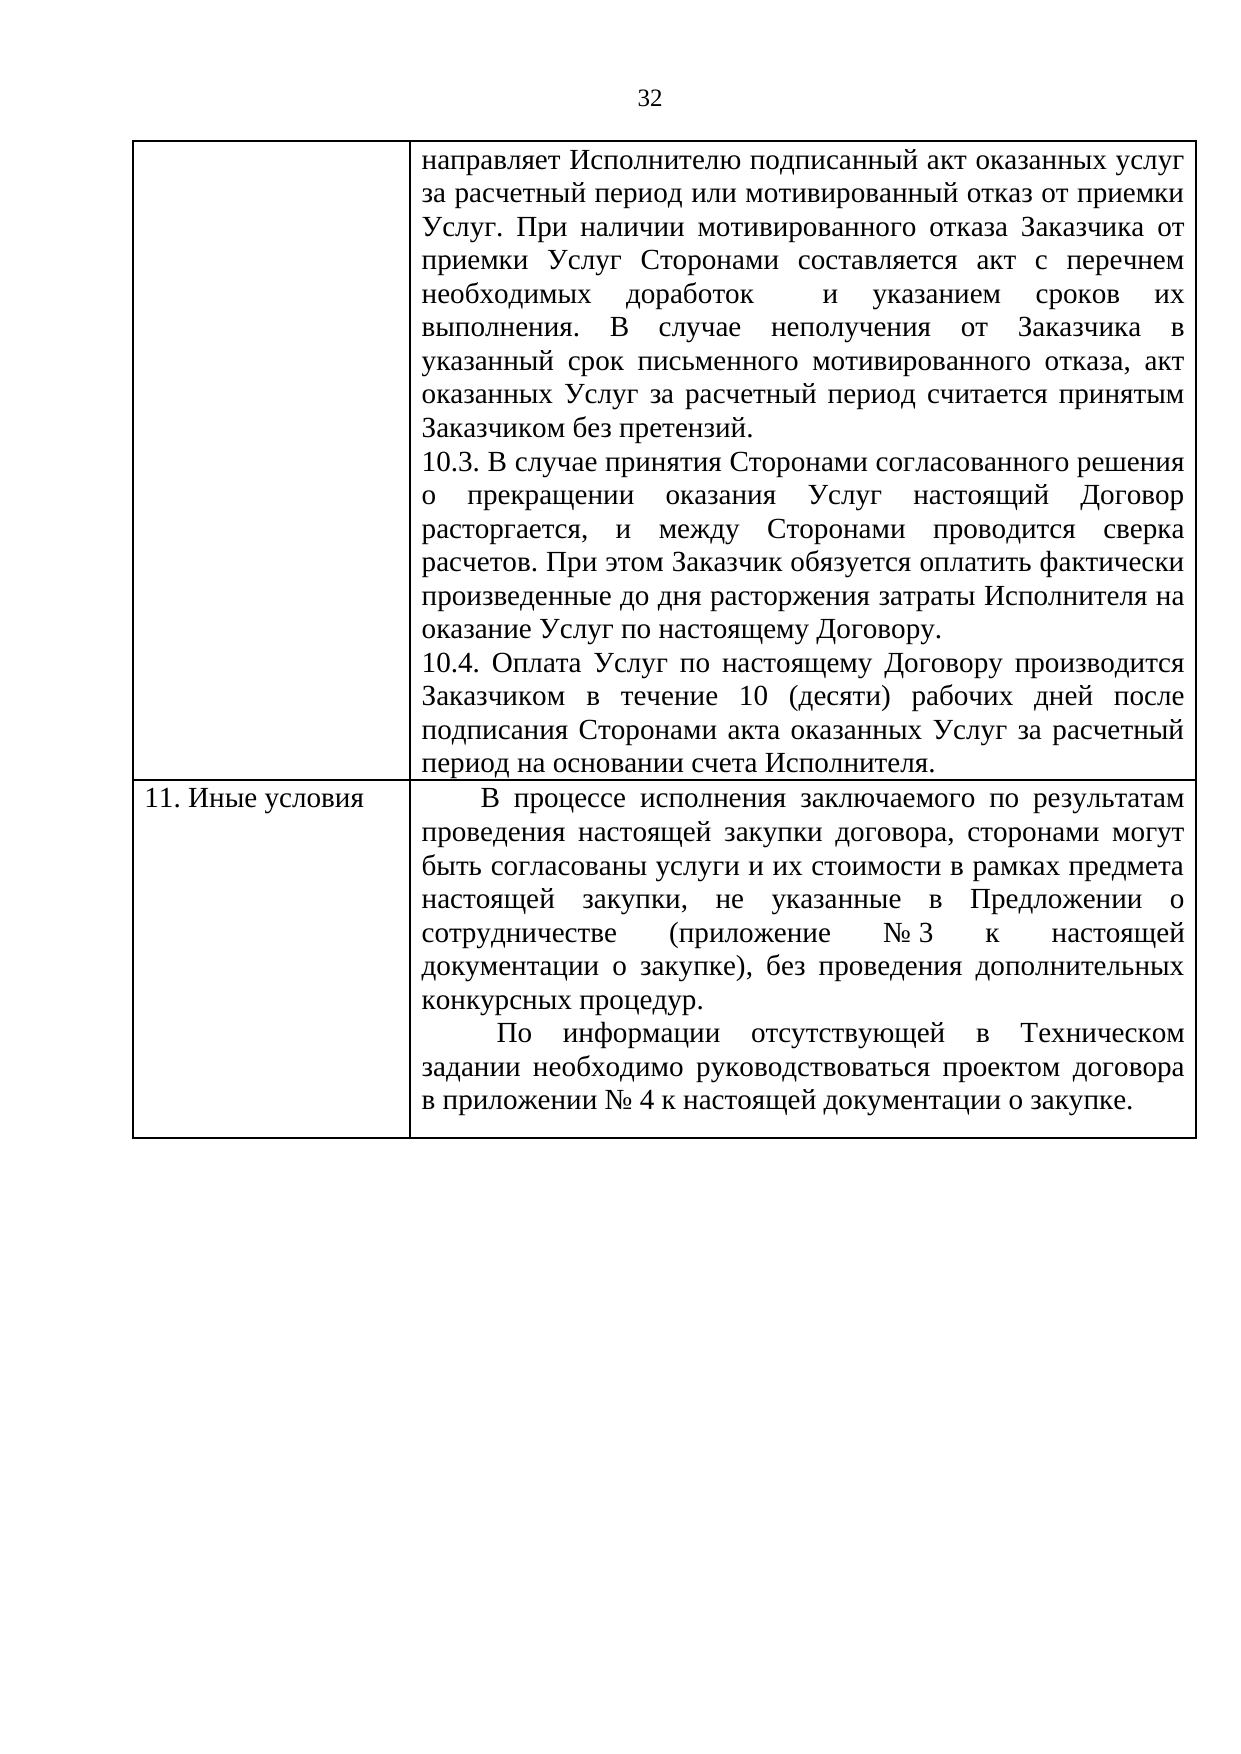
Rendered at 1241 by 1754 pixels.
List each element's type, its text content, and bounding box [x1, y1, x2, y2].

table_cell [411, 142, 1195, 779]
table_cell В процессе исполнения заключаемого по результатам проведения настоящей закупки договора, сторонами могут быть согласованы услуги и их стоимости в рамках предмета настоящей закупки, не указанные в Предложении о сотрудничестве (приложение № 3 к настоящей документации о закупке), без проведения дополнительных конкурсных процедур. По информации отсутствующей в Техническом задании необходимо руководствоваться проектом договора в приложении № 4 к настоящей документации о закупке. [411, 781, 1195, 1137]
table_cell 11. Иные условия [134, 781, 409, 1137]
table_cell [134, 142, 409, 779]
